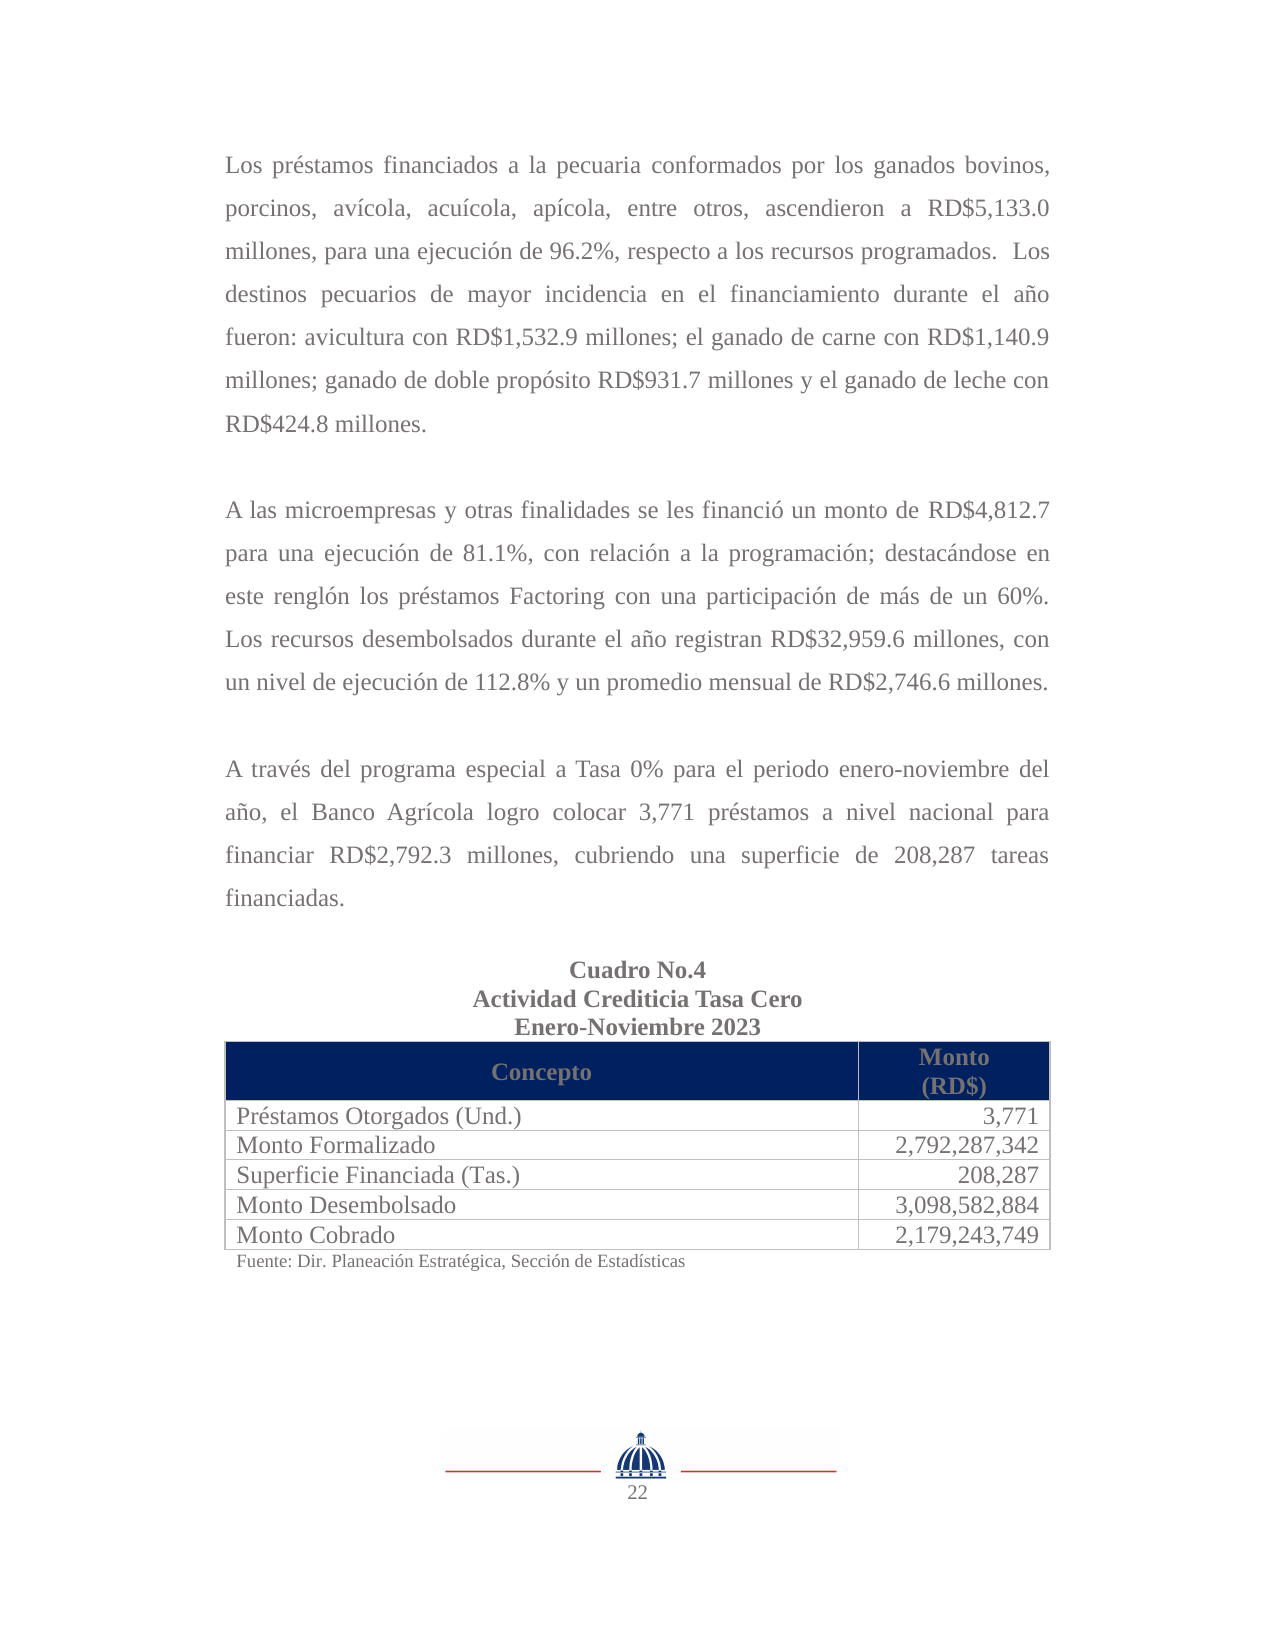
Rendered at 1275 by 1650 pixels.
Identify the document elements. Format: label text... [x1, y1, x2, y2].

table_cell Superficie Financiada (Tas.) [226, 1160, 858, 1189]
text Los préstamos financiados a la pecuaria conformados por los ganados bovinos, porcinos, avícola, acuícola, apícola, entre otros, ascendieron a RD$5,133.0 millones, para una ejecución de 96.2%, respecto a los recursos programados. Los destinos pecuarios de mayor incidencia en el financiamiento durante el año fueron: avicultura con RD$1,532.9 millones; el ganado de carne con RD$1,140.9 millones; ganado de doble propósito RD$931.7 millones y el ganado de leche con RD$424.8 millones. [225, 150, 1050, 437]
table_cell Monto Cobrado [226, 1220, 858, 1249]
table_cell Préstamos Otorgados (Und.) [226, 1101, 858, 1129]
table_cell 2,792,287,342 [859, 1131, 1049, 1159]
table_cell 208,287 [859, 1160, 1049, 1189]
table_cell 2,179,243,749 [859, 1220, 1049, 1249]
table_cell Concepto [226, 1042, 858, 1100]
table_cell Monto (RD$) [859, 1042, 1049, 1100]
table_cell Fuente: Dir. Planeación Estratégica, Sección de Estadísticas [225, 1250, 1050, 1278]
text A las microempresas y otras finalidades se les financió un monto de RD$4,812.7 para una ejecución de 81.1%, con relación a la programación; destacándose en este renglón los préstamos Factoring con una participación de más de un 60%. Los recursos desembolsados durante el año registran RD$32,959.6 millones, con un nivel de ejecución de 112.8% y un promedio mensual de RD$2,746.6 millones. [225, 495, 1050, 696]
table_header Cuadro No.4 Actividad Crediticia Tasa Cero Enero-Noviembre 2023 [225, 955, 1050, 1041]
picture [442, 1427, 843, 1483]
table_cell 3,098,582,884 [859, 1190, 1049, 1219]
table_cell 3,771 [859, 1101, 1049, 1129]
text A través del programa especial a Tasa 0% para el periodo enero-noviembre del año, el Banco Agrícola logro colocar 3,771 préstamos a nivel nacional para financiar RD$2,792.3 millones, cubriendo una superficie de 208,287 tareas financiadas. [225, 754, 1050, 912]
table_cell Monto Formalizado [226, 1131, 858, 1159]
table_cell Monto Desembolsado [226, 1190, 858, 1219]
